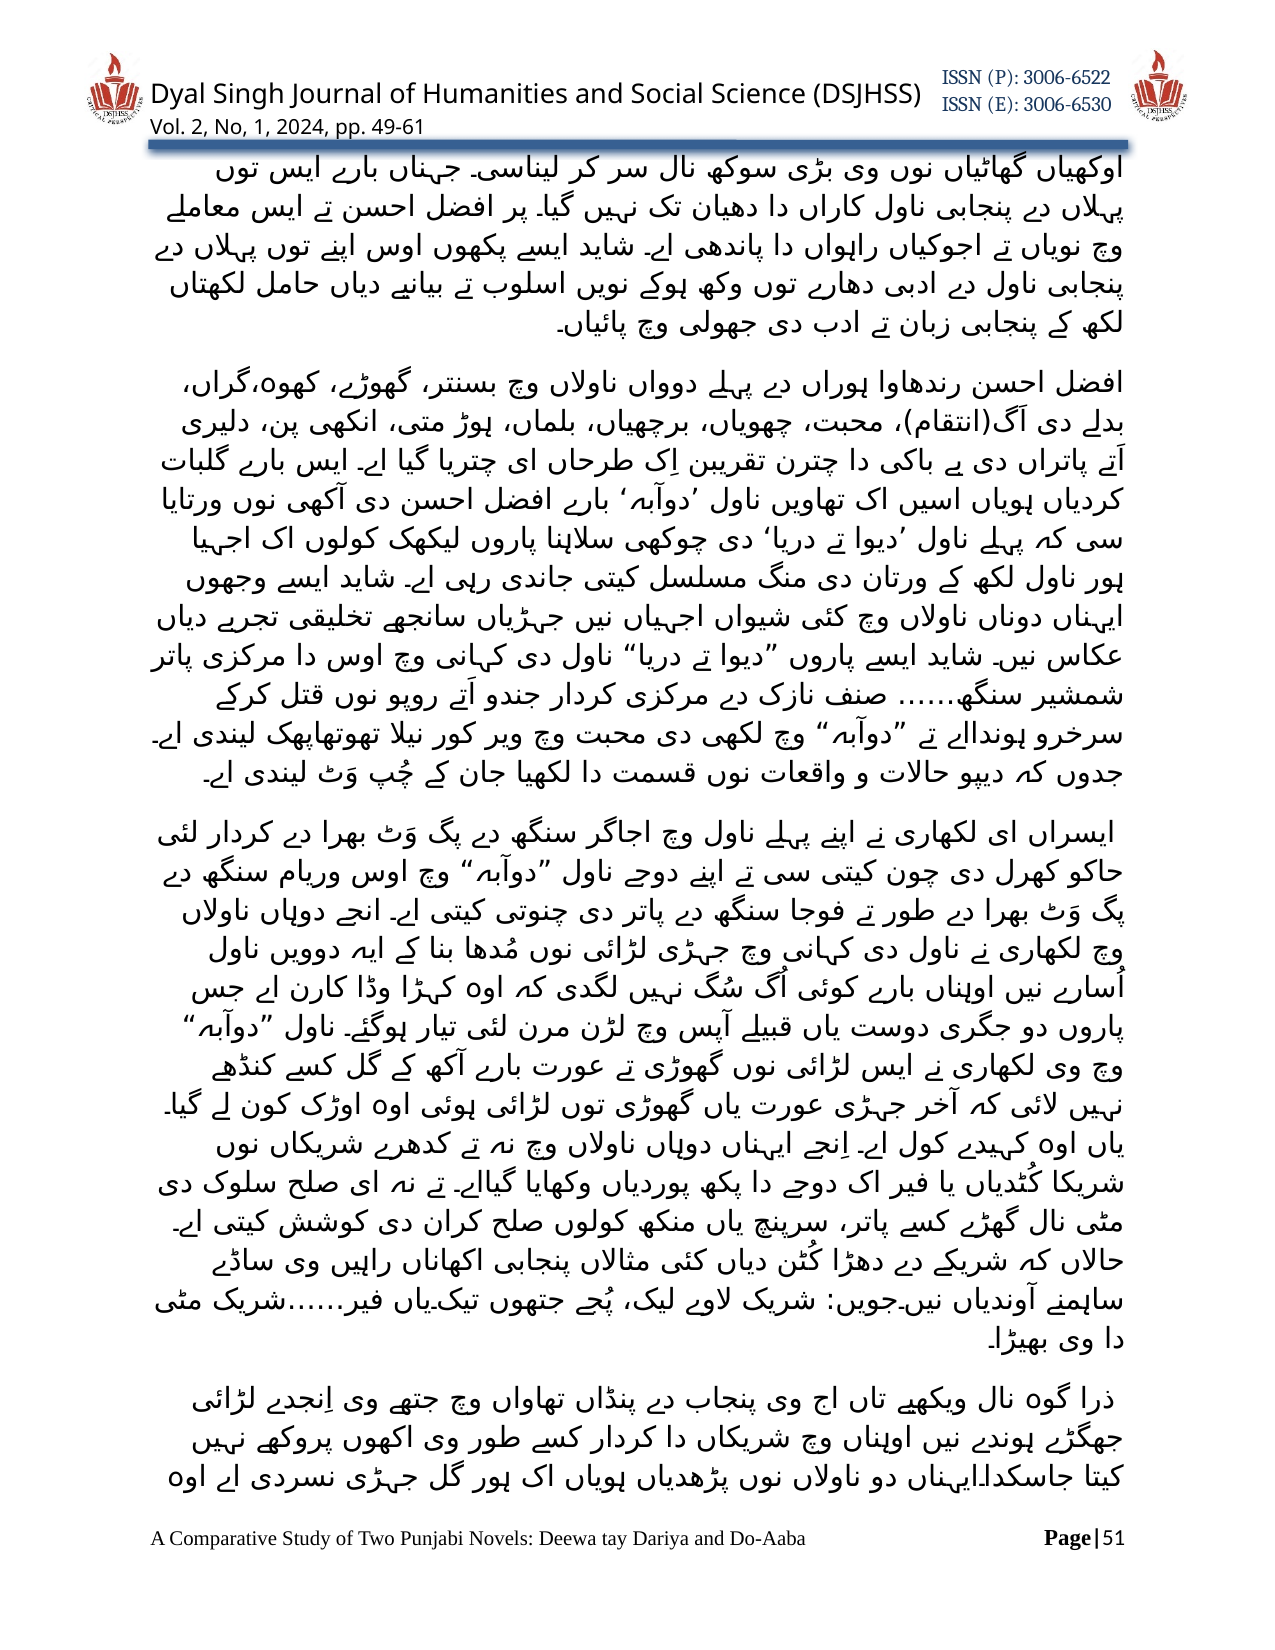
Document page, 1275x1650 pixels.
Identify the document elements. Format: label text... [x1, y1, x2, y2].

text افضل احسن رندھاوا ہوراں دے پہلے دوواں ناولاں وچ بسنتر، گھوڑے، کھوہ،گراں، بدلے دی اَگ(انتقام)، محبت، چھویاں، برچھیاں، بلماں، ہوڑ متی، انکھی پن، دلیری اَتے پاتراں دی بے باکی دا چترن تقریبن اِک طرحاں ای چتریا گیا اے۔ ایس بارے گلبات کردیاں ہویاں اسیں اک تھاویں ناول ’دوآبہ‘ بارے افضل احسن دی آکھی نوں ورتایا سی کہ پہلے ناول ’دیوا تے دریا‘ دی چوکھی سلاہنا پاروں لیکھک کولوں اک اجہیا ہور ناول لکھ کے ورتان دی منگ مسلسل کیتی جاندی رہی اے۔ شاید ایسے وجھوں ایہناں دوناں ناولاں وچ کئی شیواں اجہیاں نیں جہڑیاں سانجھے تخلیقی تجربے دیاں عکاس نیں۔ شاید ایسے پاروں ”دیوا تے دریا“ ناول دی کہانی وچ اوس دا مرکزی پاتر شمشیر سنگھ…… صنف نازک دے مرکزی کردار جندو اَتے روپو نوں قتل کرکے سرخرو ہوندااے تے ”دوآبہ“ وچ لکھی دی محبت وچ ویر کور نیلا تھوتھاپھک لیندی اے۔ جدوں کہ دیپو حالات و واقعات نوں قسمت دا لکھیا جان کے چُپ وَٹ لیندی اے۔ [150, 366, 1125, 789]
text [150, 150, 1125, 340]
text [150, 1381, 1125, 1493]
picture [84, 51, 146, 127]
picture [1128, 48, 1189, 124]
text ایسراں ای لکھاری نے اپنے پہلے ناول وچ اجاگر سنگھ دے پگ وَٹ بھرا دے کردار لئی حاکو کھرل دی چون کیتی سی تے اپنے دوجے ناول ”دوآبہ“ وچ اوس وریام سنگھ دے پگ وَٹ بھرا دے طور تے فوجا سنگھ دے پاتر دی چنوتی کیتی اے۔ انجے دوہاں ناولاں وچ لکھاری نے ناول دی کہانی وچ جہڑی لڑائی نوں مُدھا بنا کے ایہ دوویں ناول اُسارے نیں اوہناں بارے کوئی اُگ سُگ نہیں لگدی کہ اوہ کہڑا وڈا کارن اے جس پاروں دو جگری دوست یاں قبیلے آپس وچ لڑن مرن لئی تیار ہوگئے۔ ناول ”دوآبہ“ وچ وی لکھاری نے ایس لڑائی نوں گھوڑی تے عورت بارے آکھ کے گل کسے کنڈھے نہیں لائی کہ آخر جہڑی عورت یاں گھوڑی توں لڑائی ہوئی اوہ اوڑک کون لے گیا۔ یاں اوہ کہیدے کول اے۔ اِنجے ایہناں دوہاں ناولاں وچ نہ تے کدھرے شریکاں نوں شریکا کُٹدیاں یا فیر اک دوجے دا پکھ پوردیاں وکھایا گیااے۔ تے نہ ای صلح سلوک دی مٹی نال گھڑے کسے پاتر، سرپنچ یاں منکھ کولوں صلح کران دی کوشش کیتی اے۔ حالاں کہ شریکے دے دھڑا کُٹن دیاں کئی مثالاں پنجابی اکھاناں راہیں وی ساڈے ساہمنے آوندیاں نیں۔جویں: شریک لاوے لیک، پُجے جتھوں تیک۔یاں فیر……شریک مٹی دا وی بھیڑا۔ [150, 815, 1125, 1355]
